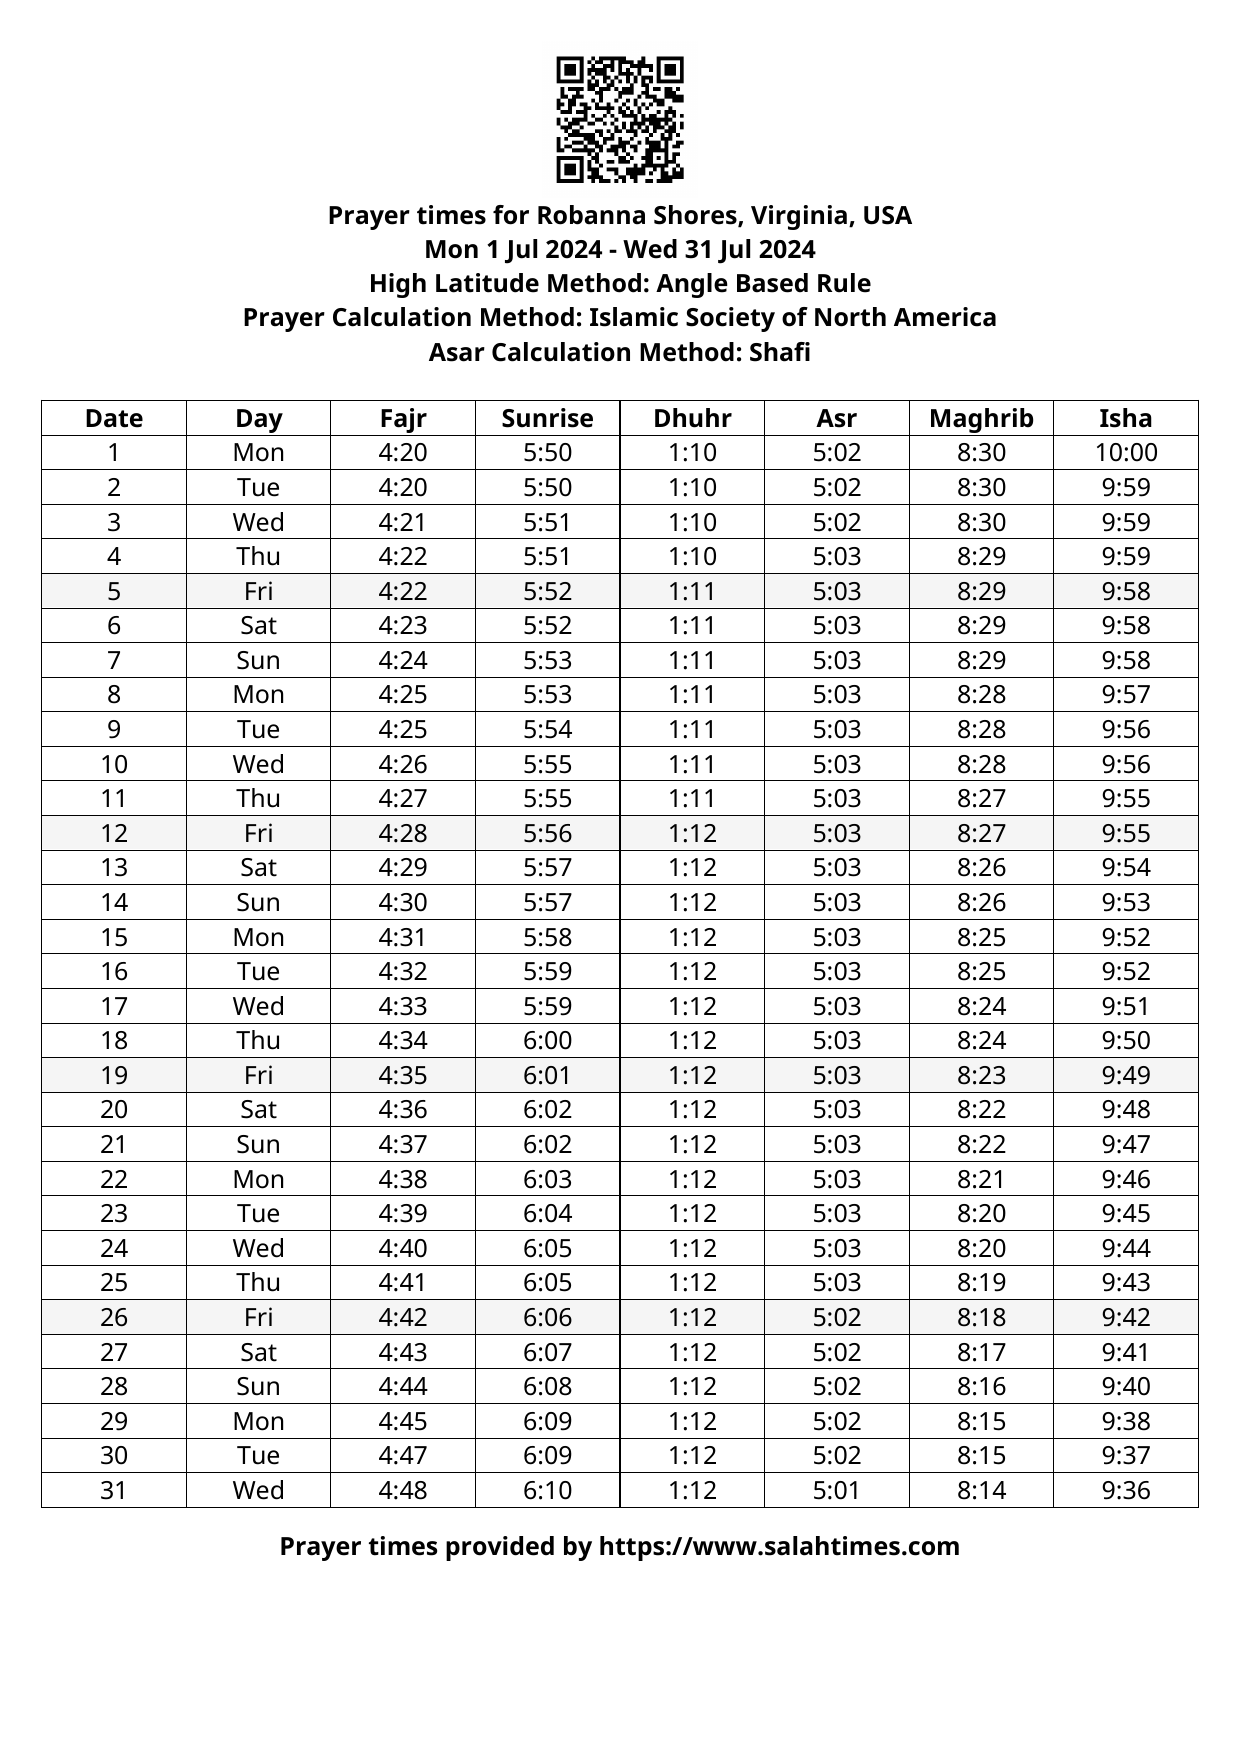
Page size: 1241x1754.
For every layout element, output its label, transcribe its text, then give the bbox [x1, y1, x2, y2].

table_cell 8:29 [910, 574, 1053, 607]
table_cell 5:03 [765, 643, 909, 677]
table_cell Thu [187, 1024, 330, 1057]
table_cell 1:12 [621, 1473, 764, 1507]
table_cell 2 [42, 470, 186, 504]
table_cell 4:30 [331, 885, 475, 919]
table_cell 5:53 [476, 643, 619, 677]
table_cell 9:54 [1054, 851, 1198, 884]
table_cell 5:51 [476, 539, 619, 573]
table_cell 5:03 [765, 1231, 909, 1264]
table_cell 9:44 [1054, 1231, 1198, 1264]
text Prayer times provided by https://www.salahtimes.com [42, 1528, 1198, 1563]
text Prayer times for Robanna Shores, Virginia, USA [42, 198, 1198, 232]
table_cell 4:25 [331, 712, 475, 746]
table_cell 8 [42, 678, 186, 711]
table_header Asr [765, 401, 909, 434]
table_cell 6:05 [476, 1231, 619, 1264]
table_cell 5:55 [476, 781, 619, 815]
table_cell 4:45 [331, 1404, 475, 1437]
table_cell 1:11 [621, 678, 764, 711]
table_cell Mon [187, 678, 330, 711]
table_cell 9:57 [1054, 678, 1198, 711]
table_cell 8:22 [910, 1093, 1053, 1126]
table_cell 6:09 [476, 1404, 619, 1437]
table_cell 6:02 [476, 1127, 619, 1161]
table_cell 4 [42, 539, 186, 573]
table_cell 9:48 [1054, 1093, 1198, 1126]
table_cell 9:51 [1054, 989, 1198, 1022]
table_cell 8:22 [910, 1127, 1053, 1161]
table_cell 5:02 [765, 1369, 909, 1403]
table_cell 31 [42, 1473, 186, 1507]
table_cell Tue [187, 470, 330, 504]
table_cell Sat [187, 1093, 330, 1126]
table_cell 9:58 [1054, 609, 1198, 642]
table_cell 5:53 [476, 678, 619, 711]
table_cell 8:27 [910, 781, 1053, 815]
table_cell 29 [42, 1404, 186, 1437]
table_cell 5:50 [476, 436, 619, 469]
table_cell 5:03 [765, 1266, 909, 1299]
table_cell 4:37 [331, 1127, 475, 1161]
table_header Isha [1054, 401, 1198, 434]
table_cell 1:12 [621, 1024, 764, 1057]
table_cell 5:57 [476, 885, 619, 919]
table_cell 5:03 [765, 609, 909, 642]
table_cell Tue [187, 1196, 330, 1230]
table_cell 1:12 [621, 1231, 764, 1264]
table_cell 1:12 [621, 1196, 764, 1230]
table_cell 1:12 [621, 1162, 764, 1195]
table_cell 5:03 [765, 816, 909, 849]
table_cell 23 [42, 1196, 186, 1230]
table_cell 5:52 [476, 574, 619, 607]
table_cell 4:20 [331, 470, 475, 504]
table_cell Sat [187, 1335, 330, 1368]
table_cell 9:52 [1054, 920, 1198, 953]
table_cell 8:28 [910, 712, 1053, 746]
table_cell 8:14 [910, 1473, 1053, 1507]
table_cell 4:42 [331, 1300, 475, 1334]
table_cell 9:59 [1054, 539, 1198, 573]
table_cell 5:02 [765, 470, 909, 504]
table_cell 5:03 [765, 678, 909, 711]
table_cell 10 [42, 747, 186, 780]
table_cell 8:16 [910, 1369, 1053, 1403]
table_cell 5:03 [765, 1127, 909, 1161]
table_cell 4:33 [331, 989, 475, 1022]
table_cell 9:56 [1054, 712, 1198, 746]
table_cell 4:43 [331, 1335, 475, 1368]
table_cell 5:03 [765, 989, 909, 1022]
table_cell 4:29 [331, 851, 475, 884]
table_cell 1:12 [621, 954, 764, 988]
table_cell 4:34 [331, 1024, 475, 1057]
table_cell Fri [187, 816, 330, 849]
table_cell 9:53 [1054, 885, 1198, 919]
table_cell 19 [42, 1058, 186, 1092]
table_cell 1:12 [621, 1300, 764, 1334]
table_cell 1:11 [621, 609, 764, 642]
table_cell 8:29 [910, 609, 1053, 642]
table_cell 8:29 [910, 643, 1053, 677]
table_cell 5:52 [476, 609, 619, 642]
table_cell 1:11 [621, 747, 764, 780]
table_cell Wed [187, 1231, 330, 1264]
table_cell 5:03 [765, 1196, 909, 1230]
text High Latitude Method: Angle Based Rule [42, 266, 1198, 300]
table_cell 9:59 [1054, 470, 1198, 504]
table_cell 5:03 [765, 851, 909, 884]
table_cell Tue [187, 954, 330, 988]
table_cell 4:36 [331, 1093, 475, 1126]
table_cell 1:12 [621, 885, 764, 919]
table_cell 4:47 [331, 1439, 475, 1472]
table_cell 7 [42, 643, 186, 677]
table_cell 6 [42, 609, 186, 642]
table_cell Sun [187, 643, 330, 677]
table_cell 5:02 [765, 1335, 909, 1368]
table_cell 9:49 [1054, 1058, 1198, 1092]
table_cell Wed [187, 505, 330, 538]
table_cell 10:00 [1054, 436, 1198, 469]
table_cell 4:41 [331, 1266, 475, 1299]
table_cell 5:50 [476, 470, 619, 504]
table_header Date [42, 401, 186, 434]
table_cell 4:22 [331, 574, 475, 607]
table_cell 16 [42, 954, 186, 988]
table_cell 8:20 [910, 1196, 1053, 1230]
table_cell Wed [187, 1473, 330, 1507]
text Mon 1 Jul 2024 - Wed 31 Jul 2024 [42, 232, 1198, 266]
table_cell 4:26 [331, 747, 475, 780]
table_cell 5:54 [476, 712, 619, 746]
table_cell 27 [42, 1335, 186, 1368]
table_cell 6:06 [476, 1300, 619, 1334]
table_cell 4:23 [331, 609, 475, 642]
table_cell 4:48 [331, 1473, 475, 1507]
table_cell 8:28 [910, 747, 1053, 780]
table_cell 8:24 [910, 989, 1053, 1022]
table_cell 5:03 [765, 539, 909, 573]
table_cell 26 [42, 1300, 186, 1334]
table_cell 13 [42, 851, 186, 884]
table_cell 8:30 [910, 505, 1053, 538]
table_cell 14 [42, 885, 186, 919]
table_cell 9:41 [1054, 1335, 1198, 1368]
table_cell 4:40 [331, 1231, 475, 1264]
table_cell Mon [187, 1404, 330, 1437]
table_cell 5:03 [765, 781, 909, 815]
table_cell 8:30 [910, 436, 1053, 469]
table_cell Tue [187, 1439, 330, 1472]
table_cell 4:35 [331, 1058, 475, 1092]
table_cell 5:03 [765, 747, 909, 780]
table_cell 8:24 [910, 1024, 1053, 1057]
table_cell 8:25 [910, 920, 1053, 953]
table_cell 1:12 [621, 1058, 764, 1092]
table_cell 9:55 [1054, 816, 1198, 849]
table_cell 1:10 [621, 436, 764, 469]
table_cell 6:07 [476, 1335, 619, 1368]
table_cell 6:00 [476, 1024, 619, 1057]
text Asar Calculation Method: Shafi [42, 334, 1198, 368]
table_cell 5:02 [765, 505, 909, 538]
table_cell 8:25 [910, 954, 1053, 988]
table_cell 1:12 [621, 1127, 764, 1161]
table_cell 4:44 [331, 1369, 475, 1403]
table_cell 8:15 [910, 1404, 1053, 1437]
table_cell 9:55 [1054, 781, 1198, 815]
table_cell 5:03 [765, 1162, 909, 1195]
table_cell Fri [187, 574, 330, 607]
table_cell 5:51 [476, 505, 619, 538]
table_cell 5:57 [476, 851, 619, 884]
table_cell 30 [42, 1439, 186, 1472]
table_cell Fri [187, 1058, 330, 1092]
table_cell 21 [42, 1127, 186, 1161]
table_cell 4:38 [331, 1162, 475, 1195]
table_header Sunrise [476, 401, 619, 434]
table_cell 28 [42, 1369, 186, 1403]
table_cell 1 [42, 436, 186, 469]
table_cell 1:12 [621, 1093, 764, 1126]
table_cell 5:03 [765, 1058, 909, 1092]
table_cell 9:59 [1054, 505, 1198, 538]
table_cell 9 [42, 712, 186, 746]
table_header Dhuhr [621, 401, 764, 434]
table_cell 6:10 [476, 1473, 619, 1507]
table_cell Sat [187, 609, 330, 642]
table_cell 5:59 [476, 989, 619, 1022]
text Prayer Calculation Method: Islamic Society of North America [42, 300, 1198, 334]
table_cell 5:02 [765, 1439, 909, 1472]
table_cell 5:02 [765, 436, 909, 469]
table_cell 8:26 [910, 851, 1053, 884]
table_cell 25 [42, 1266, 186, 1299]
table_cell 8:28 [910, 678, 1053, 711]
table_cell 6:03 [476, 1162, 619, 1195]
table_cell Fri [187, 1300, 330, 1334]
table_cell 1:10 [621, 505, 764, 538]
table_cell 1:11 [621, 643, 764, 677]
table_cell Mon [187, 920, 330, 953]
table_cell 9:40 [1054, 1369, 1198, 1403]
table_cell 4:31 [331, 920, 475, 953]
table_cell 1:12 [621, 851, 764, 884]
table_cell 9:50 [1054, 1024, 1198, 1057]
table_cell 8:18 [910, 1300, 1053, 1334]
table_header Day [187, 401, 330, 434]
table_cell 6:04 [476, 1196, 619, 1230]
table_cell 9:58 [1054, 574, 1198, 607]
table_cell 6:08 [476, 1369, 619, 1403]
table_cell 5:01 [765, 1473, 909, 1507]
table_cell 5:03 [765, 954, 909, 988]
table_cell Thu [187, 1266, 330, 1299]
table_cell 5:58 [476, 920, 619, 953]
table_cell Mon [187, 1162, 330, 1195]
table_cell 9:56 [1054, 747, 1198, 780]
table_cell 6:05 [476, 1266, 619, 1299]
table_cell 9:43 [1054, 1266, 1198, 1299]
table_cell 8:27 [910, 816, 1053, 849]
table_cell 22 [42, 1162, 186, 1195]
table_cell 5:02 [765, 1404, 909, 1437]
table_cell Wed [187, 989, 330, 1022]
table_cell 5:55 [476, 747, 619, 780]
table_cell 8:19 [910, 1266, 1053, 1299]
table_cell 8:29 [910, 539, 1053, 573]
table_cell 4:22 [331, 539, 475, 573]
table_cell 1:10 [621, 470, 764, 504]
table_cell 8:15 [910, 1439, 1053, 1472]
table_cell Mon [187, 436, 330, 469]
table_cell 5:03 [765, 920, 909, 953]
table_cell 6:09 [476, 1439, 619, 1472]
table_cell 1:11 [621, 712, 764, 746]
table_header Maghrib [910, 401, 1053, 434]
table_cell 4:21 [331, 505, 475, 538]
table_cell 20 [42, 1093, 186, 1126]
table_cell 4:27 [331, 781, 475, 815]
table_cell 5:03 [765, 1024, 909, 1057]
table_cell 1:11 [621, 781, 764, 815]
table_cell 4:39 [331, 1196, 475, 1230]
table_cell 9:37 [1054, 1439, 1198, 1472]
table_cell 1:12 [621, 989, 764, 1022]
table_cell 18 [42, 1024, 186, 1057]
table_cell 9:52 [1054, 954, 1198, 988]
table_cell 9:42 [1054, 1300, 1198, 1334]
table_cell 8:21 [910, 1162, 1053, 1195]
table_cell 1:12 [621, 816, 764, 849]
table_cell 1:12 [621, 1439, 764, 1472]
table_cell Wed [187, 747, 330, 780]
table_cell 17 [42, 989, 186, 1022]
table_header Fajr [331, 401, 475, 434]
table_cell 5 [42, 574, 186, 607]
table_cell 15 [42, 920, 186, 953]
table_cell 11 [42, 781, 186, 815]
table_cell 8:26 [910, 885, 1053, 919]
table_cell 5:02 [765, 1300, 909, 1334]
table_cell 8:17 [910, 1335, 1053, 1368]
table_cell 24 [42, 1231, 186, 1264]
table_cell 1:10 [621, 539, 764, 573]
table_cell Thu [187, 539, 330, 573]
picture [542, 41, 699, 198]
table_cell 9:47 [1054, 1127, 1198, 1161]
table_cell 5:03 [765, 885, 909, 919]
table_cell 1:12 [621, 1266, 764, 1299]
table_cell 4:28 [331, 816, 475, 849]
table_cell 1:12 [621, 1404, 764, 1437]
table_cell Tue [187, 712, 330, 746]
table_cell 5:03 [765, 1093, 909, 1126]
table_cell 5:03 [765, 712, 909, 746]
table_cell 4:32 [331, 954, 475, 988]
table_cell 3 [42, 505, 186, 538]
table_cell 9:58 [1054, 643, 1198, 677]
table_cell Sun [187, 1127, 330, 1161]
table_cell 9:45 [1054, 1196, 1198, 1230]
table_cell Sun [187, 1369, 330, 1403]
table_cell 8:30 [910, 470, 1053, 504]
table_cell 8:20 [910, 1231, 1053, 1264]
table_cell 1:12 [621, 920, 764, 953]
table_cell 5:03 [765, 574, 909, 607]
table_cell 5:59 [476, 954, 619, 988]
table_cell 4:24 [331, 643, 475, 677]
table_cell Sun [187, 885, 330, 919]
table_cell 9:46 [1054, 1162, 1198, 1195]
table_cell 4:20 [331, 436, 475, 469]
table_cell 5:56 [476, 816, 619, 849]
table_cell 6:01 [476, 1058, 619, 1092]
table_cell Thu [187, 781, 330, 815]
table_cell 1:12 [621, 1335, 764, 1368]
table_cell 8:23 [910, 1058, 1053, 1092]
table_cell 9:38 [1054, 1404, 1198, 1437]
table_cell 4:25 [331, 678, 475, 711]
table_cell 12 [42, 816, 186, 849]
table_cell Sat [187, 851, 330, 884]
table_cell 6:02 [476, 1093, 619, 1126]
table_cell 9:36 [1054, 1473, 1198, 1507]
table_cell 1:12 [621, 1369, 764, 1403]
table_cell 1:11 [621, 574, 764, 607]
